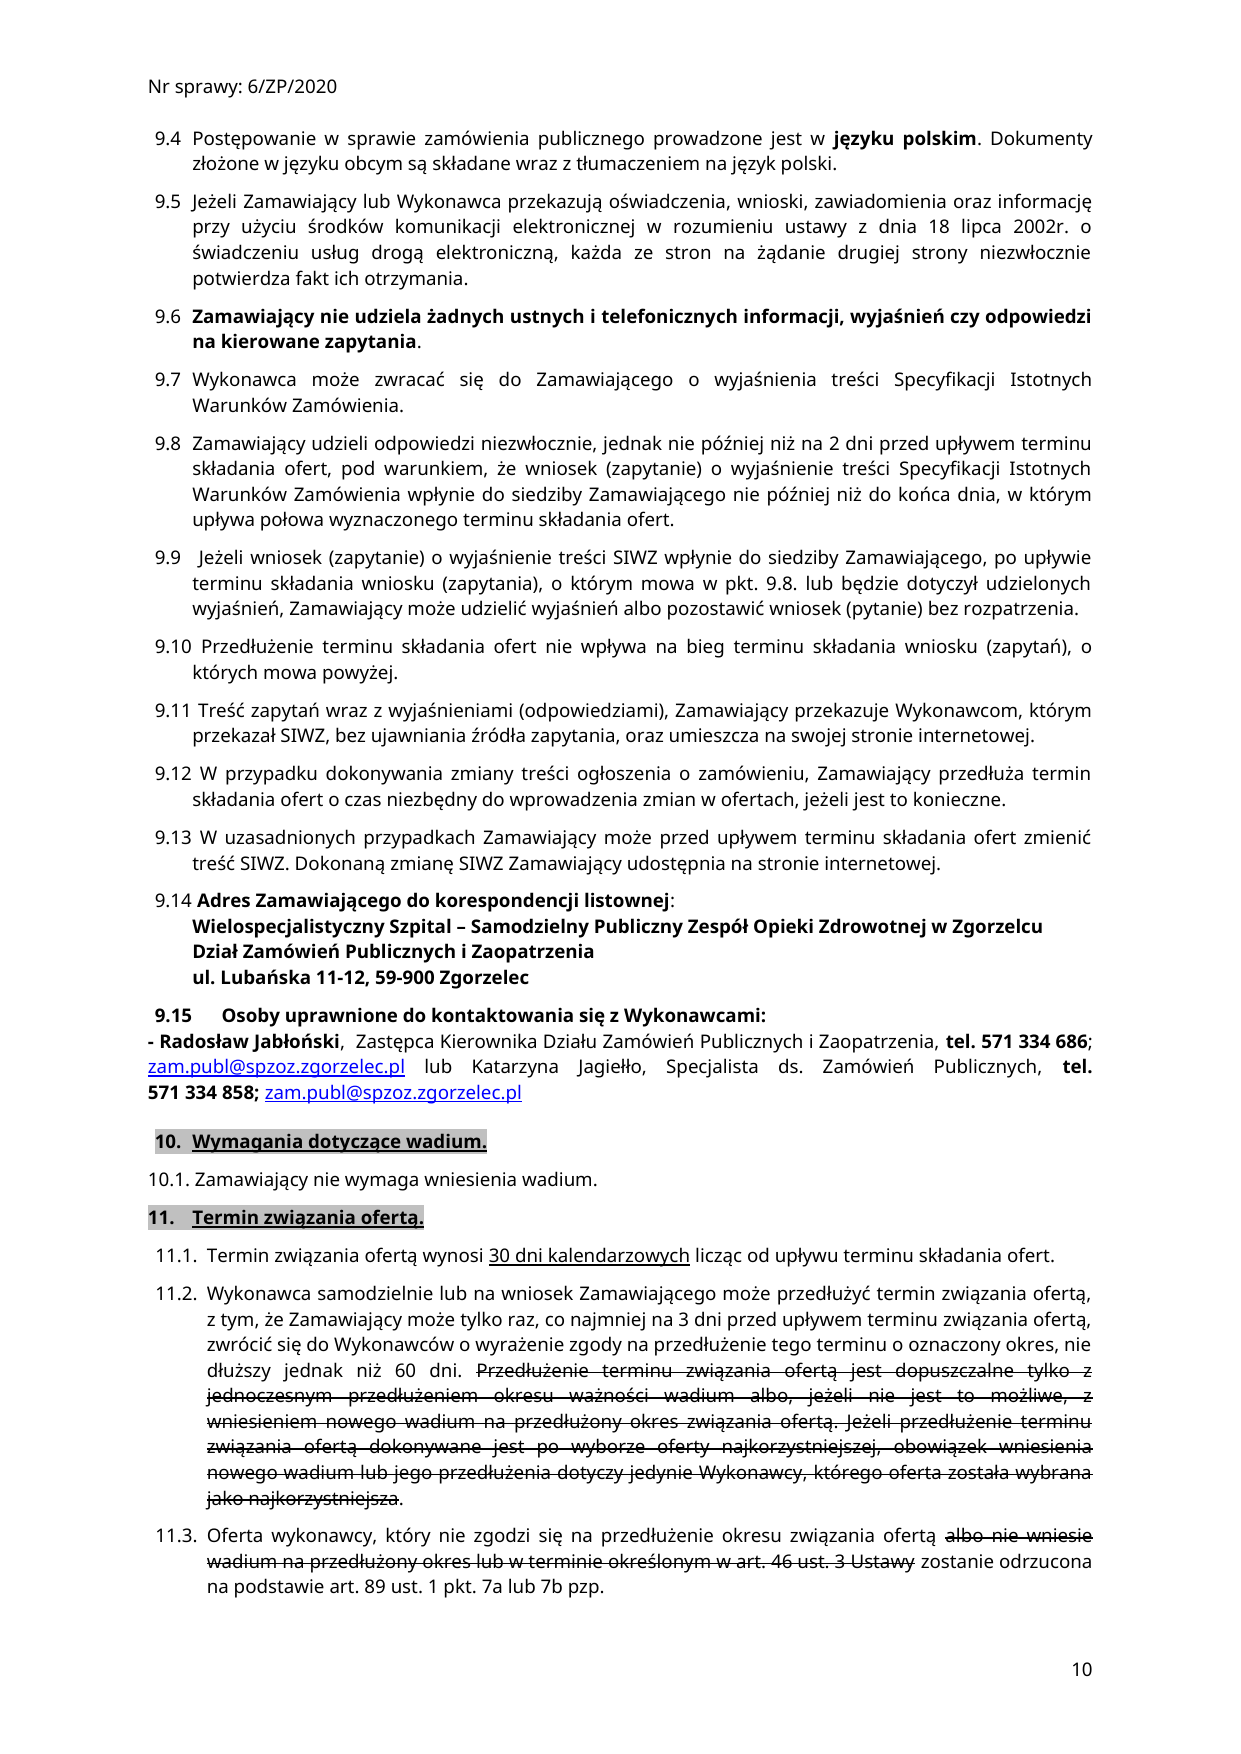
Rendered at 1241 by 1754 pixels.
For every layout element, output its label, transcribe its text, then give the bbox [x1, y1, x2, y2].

list Osoby uprawnione do kontaktowania się z Wykonawcami: [154, 1002, 1093, 1028]
list Wielospecjalistyczny Szpital – Samodzielny Publiczny Zespół Opieki Zdrowotnej w Zgorzelcu [148, 913, 1093, 939]
list W uzasadnionych przypadkach Zamawiający może przed upływem terminu składania ofert zmienić treść SIWZ. Dokonaną zmianę SIWZ Zamawiający udostępnia na stronie internetowej. [154, 824, 1093, 875]
list Termin związania ofertą wynosi 30 dni kalendarzowych licząc od upływu terminu składania ofert. [155, 1243, 1093, 1268]
list Treść zapytań wraz z wyjaśnieniami (odpowiedziami), Zamawiający przekazuje Wykonawcom, którym przekazał SIWZ, bez ujawniania źródła zapytania, oraz umieszcza na swojej stronie internetowej. [154, 697, 1093, 748]
list Jeżeli wniosek (zapytanie) o wyjaśnienie treści SIWZ wpłynie do siedziby Zamawiającego, po upływie terminu składania wniosku (zapytania), o którym mowa w pkt. 9.8. lub będzie dotyczył udzielonych wyjaśnień, Zamawiający może udzielić wyjaśnień albo pozostawić wniosek (pytanie) bez rozpatrzenia. [154, 544, 1093, 621]
list Jeżeli Zamawiający lub Wykonawca przekazują oświadczenia, wnioski, zawiadomienia oraz informację przy użyciu środków komunikacji elektronicznej w rozumieniu ustawy z dnia 18 lipca 2002r. o świadczeniu usług drogą elektroniczną, każda ze stron na żądanie drugiej strony niezwłocznie potwierdza fakt ich otrzymania. [154, 188, 1093, 290]
list Wymagania dotyczące wadium. [154, 1128, 1093, 1154]
list Postępowanie w sprawie zamówienia publicznego prowadzone jest w języku polskim. Dokumenty złożone w języku obcym są składane wraz z tłumaczeniem na język polski. [154, 125, 1093, 176]
list Dział Zamówień Publicznych i Zaopatrzenia [148, 939, 1093, 964]
list Adres Zamawiającego do korespondencji listownej: [154, 888, 1093, 913]
text - Radosław Jabłoński, Zastępca Kierownika Działu Zamówień Publicznych i Zaopatrzenia, tel. 571 334 686; zam.publ@spzoz.zgorzelec.pl lub Katarzyna Jagiełło, Specjalista ds. Zamówień Publicznych, tel. 571 334 858; zam.publ@spzoz.zgorzelec.pl [148, 1028, 1093, 1104]
list Wykonawca może zwracać się do Zamawiającego o wyjaśnienia treści Specyfikacji Istotnych Warunków Zamówienia. [154, 366, 1093, 417]
list W przypadku dokonywania zmiany treści ogłoszenia o zamówieniu, Zamawiający przedłuża termin składania ofert o czas niezbędny do wprowadzenia zmian w ofertach, jeżeli jest to konieczne. [154, 761, 1093, 812]
list ul. Lubańska 11-12, 59-900 Zgorzelec [148, 964, 1093, 990]
list Zamawiający nie udziela żadnych ustnych i telefonicznych informacji, wyjaśnień czy odpowiedzi na kierowane zapytania. [154, 303, 1093, 354]
list Przedłużenie terminu składania ofert nie wpływa na bieg terminu składania wniosku (zapytań), o których mowa powyżej. [154, 634, 1093, 685]
list Zamawiający udzieli odpowiedzi niezwłocznie, jednak nie później niż na 2 dni przed upływem terminu składania ofert, pod warunkiem, że wniosek (zapytanie) o wyjaśnienie treści Specyfikacji Istotnych Warunków Zamówienia wpłynie do siedziby Zamawiającego nie później niż do końca dnia, w którym upływa połowa wyznaczonego terminu składania ofert. [154, 430, 1093, 532]
list Wykonawca samodzielnie lub na wniosek Zamawiającego może przedłużyć termin związania ofertą, z tym, że Zamawiający może tylko raz, co najmniej na 3 dni przed upływem terminu związania ofertą, zwrócić się do Wykonawców o wyrażenie zgody na przedłużenie tego terminu o oznaczony okres, nie dłuższy jednak niż 60 dni. Przedłużenie terminu związania ofertą jest dopuszczalne tylko z jednoczesnym przedłużeniem okresu ważności wadium albo, jeżeli nie jest to możliwe, z wniesieniem nowego wadium na przedłużony okres związania ofertą. Jeżeli przedłużenie terminu związania ofertą dokonywane jest po wyborze oferty najkorzystniejszej, obowiązek wniesienia nowego wadium lub jego przedłużenia dotyczy jedynie Wykonawcy, którego oferta została wybrana jako najkorzystniejsza. [155, 1281, 1093, 1510]
list Termin związania ofertą. [148, 1204, 1093, 1230]
text 10.1. Zamawiający nie wymaga wniesienia wadium. [148, 1167, 1093, 1192]
list Oferta wykonawcy, który nie zgodzi się na przedłużenie okresu związania ofertą albo nie wniesie wadium na przedłużony okres lub w terminie określonym w art. 46 ust. 3 Ustawy zostanie odrzucona na podstawie art. 89 ust. 1 pkt. 7a lub 7b pzp. [155, 1523, 1093, 1599]
